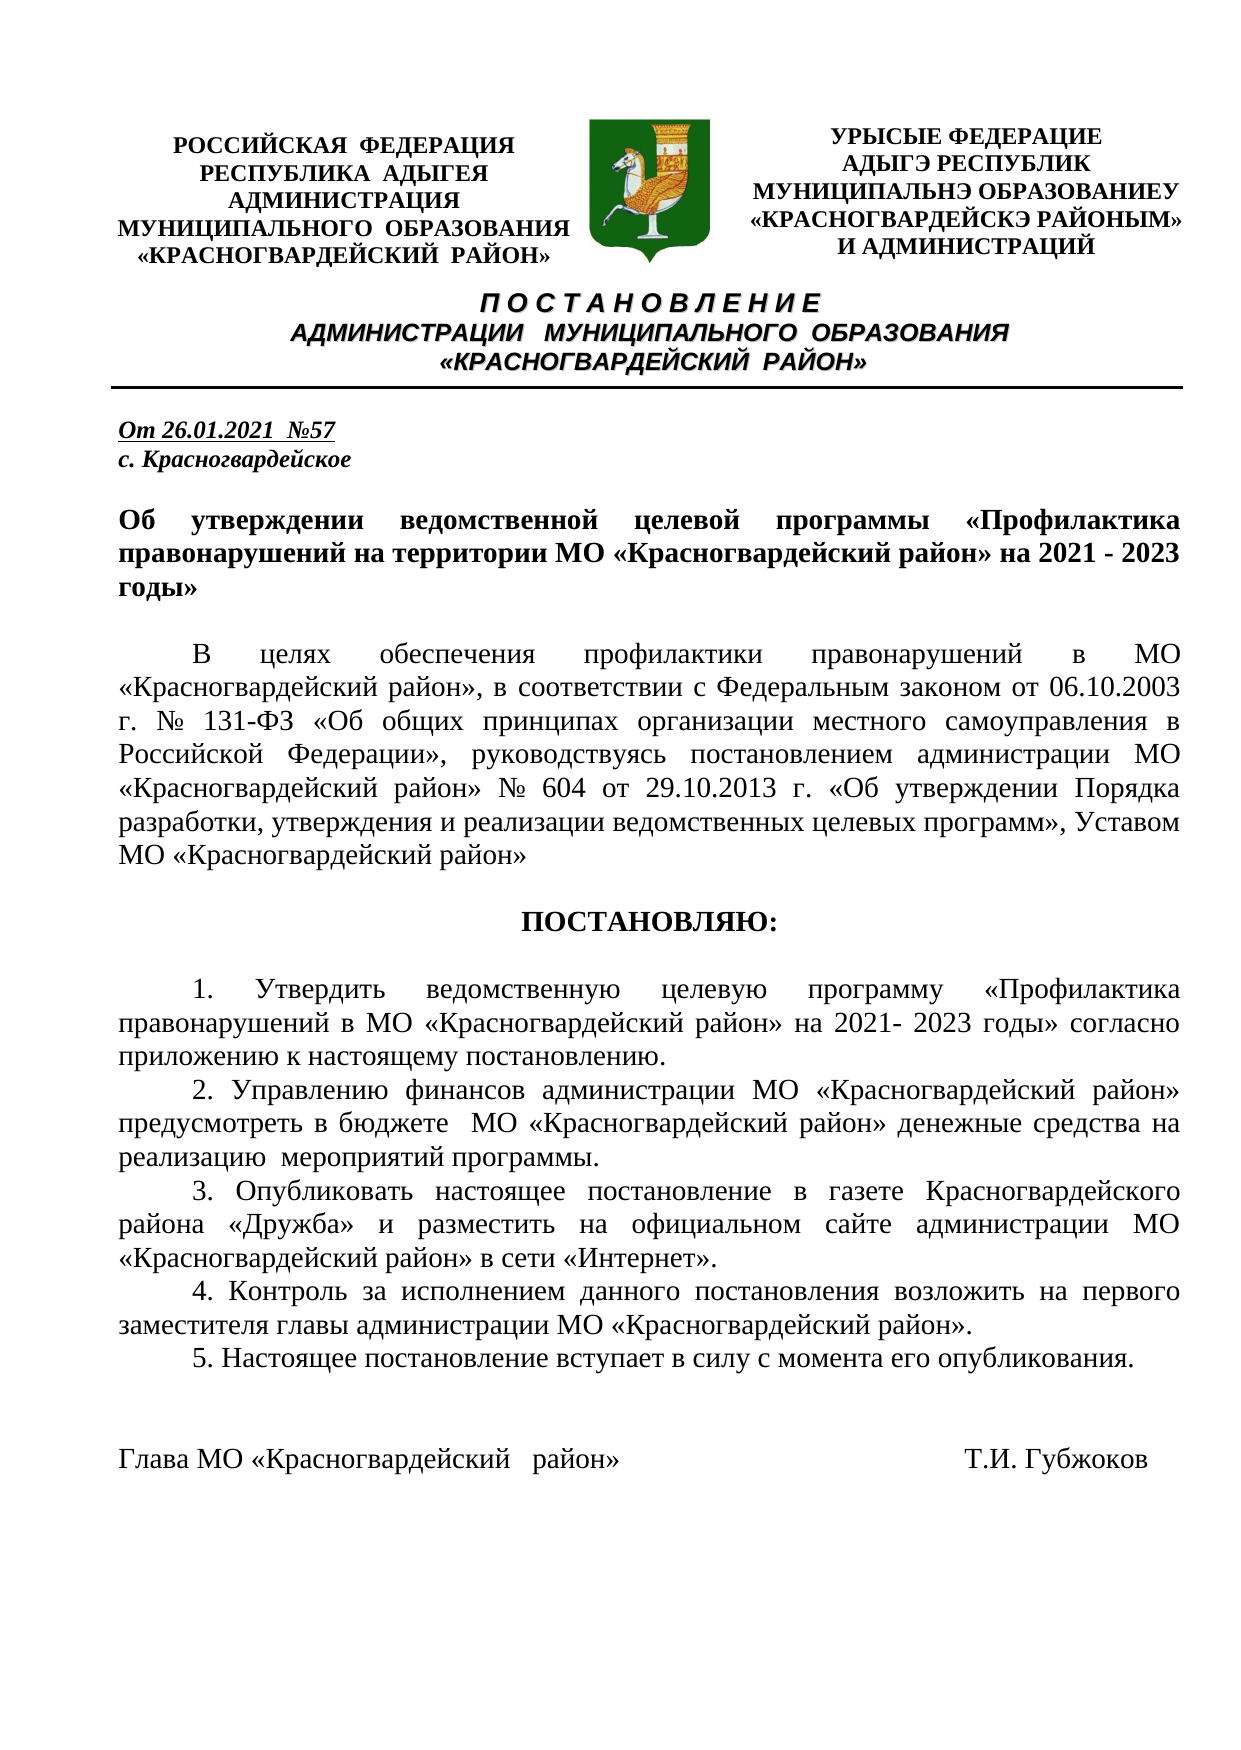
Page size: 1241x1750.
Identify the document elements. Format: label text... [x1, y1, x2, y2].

text Глава МО «Красногвардейский район» Т.И. Губжоков [118, 1441, 1231, 1474]
picture [587, 118, 713, 265]
text 3. Опубликовать настоящее постановление в газете Красногвардейского района «Дружба» и разместить на официальном сайте администрации МО «Красногвардейский район» в сети «Интернет». [118, 1173, 1181, 1273]
text 1. Утвердить ведомственную целевую программу «Профилактика правонарушений в МО «Красногвардейский район» на 2021- 2023 годы» согласно приложению к настоящему постановлению. [118, 971, 1181, 1072]
text Об утверждении ведомственной целевой программы «Профилактика правонарушений на территории МО «Красногвардейский район» на 2021 - 2023 годы» [118, 502, 1181, 602]
text В целях обеспечения профилактики правонарушений в МО «Красногвардейский район», в соответствии с Федеральным законом от 06.10.2003 г. № 131-ФЗ «Об общих принципах организации местного самоуправления в Российской Федерации», руководствуясь постановлением администрации МО «Красногвардейский район» № 604 от 29.10.2013 г. «Об утверждении Порядка разработки, утверждения и реализации ведомственных целевых программ», Уставом МО «Красногвардейский район» [118, 636, 1181, 871]
subtitle АДМИНИСТРАЦИИ МУНИЦИПАЛЬНОГО ОБРАЗОВАНИЯ [118, 318, 1181, 347]
text 5. Настоящее постановление вступает в силу с момента его опубликования. [118, 1340, 1181, 1374]
subtitle От 26.01.2021 №57 [118, 416, 1181, 444]
text 2. Управлению финансов администрации МО «Красногвардейский район» предусмотреть в бюджете МО «Красногвардейский район» денежные средства на реализацию мероприятий программы. [118, 1072, 1181, 1173]
subtitle П О С Т А Н О В Л Е Н И Е [118, 287, 1181, 318]
text 4. Контроль за исполнением данного постановления возложить на первого заместителя главы администрации МО «Красногвардейский район». [118, 1273, 1181, 1340]
subtitle с. Красногвардейское [118, 444, 1181, 473]
text ПОСТАНОВЛЯЮ: [118, 904, 1181, 938]
subtitle «КРАСНОГВАРДЕЙСКИЙ РАЙОН» [118, 347, 1181, 375]
